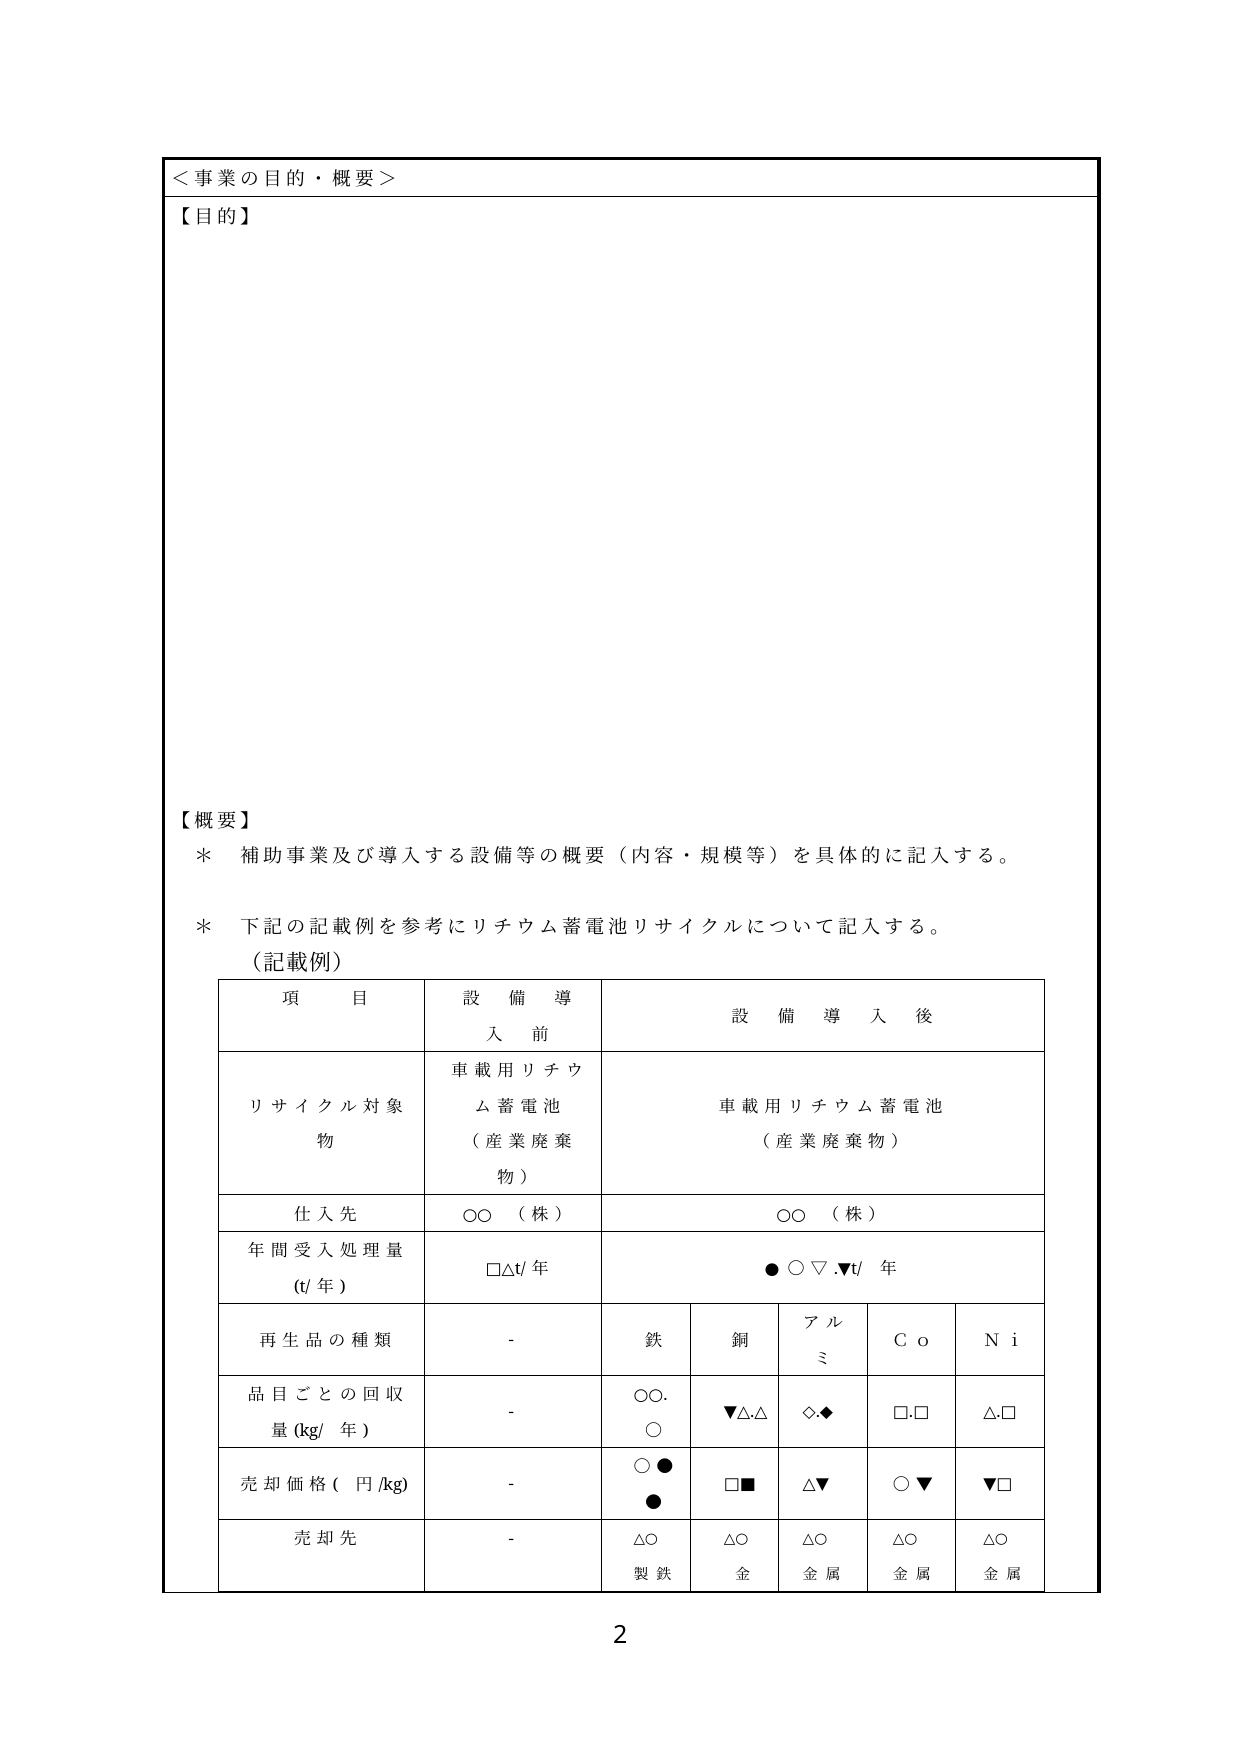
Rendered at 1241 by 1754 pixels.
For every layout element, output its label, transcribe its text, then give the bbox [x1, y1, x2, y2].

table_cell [165, 197, 1097, 1592]
table_cell ＜事業の目的・概要＞ [165, 160, 1097, 196]
